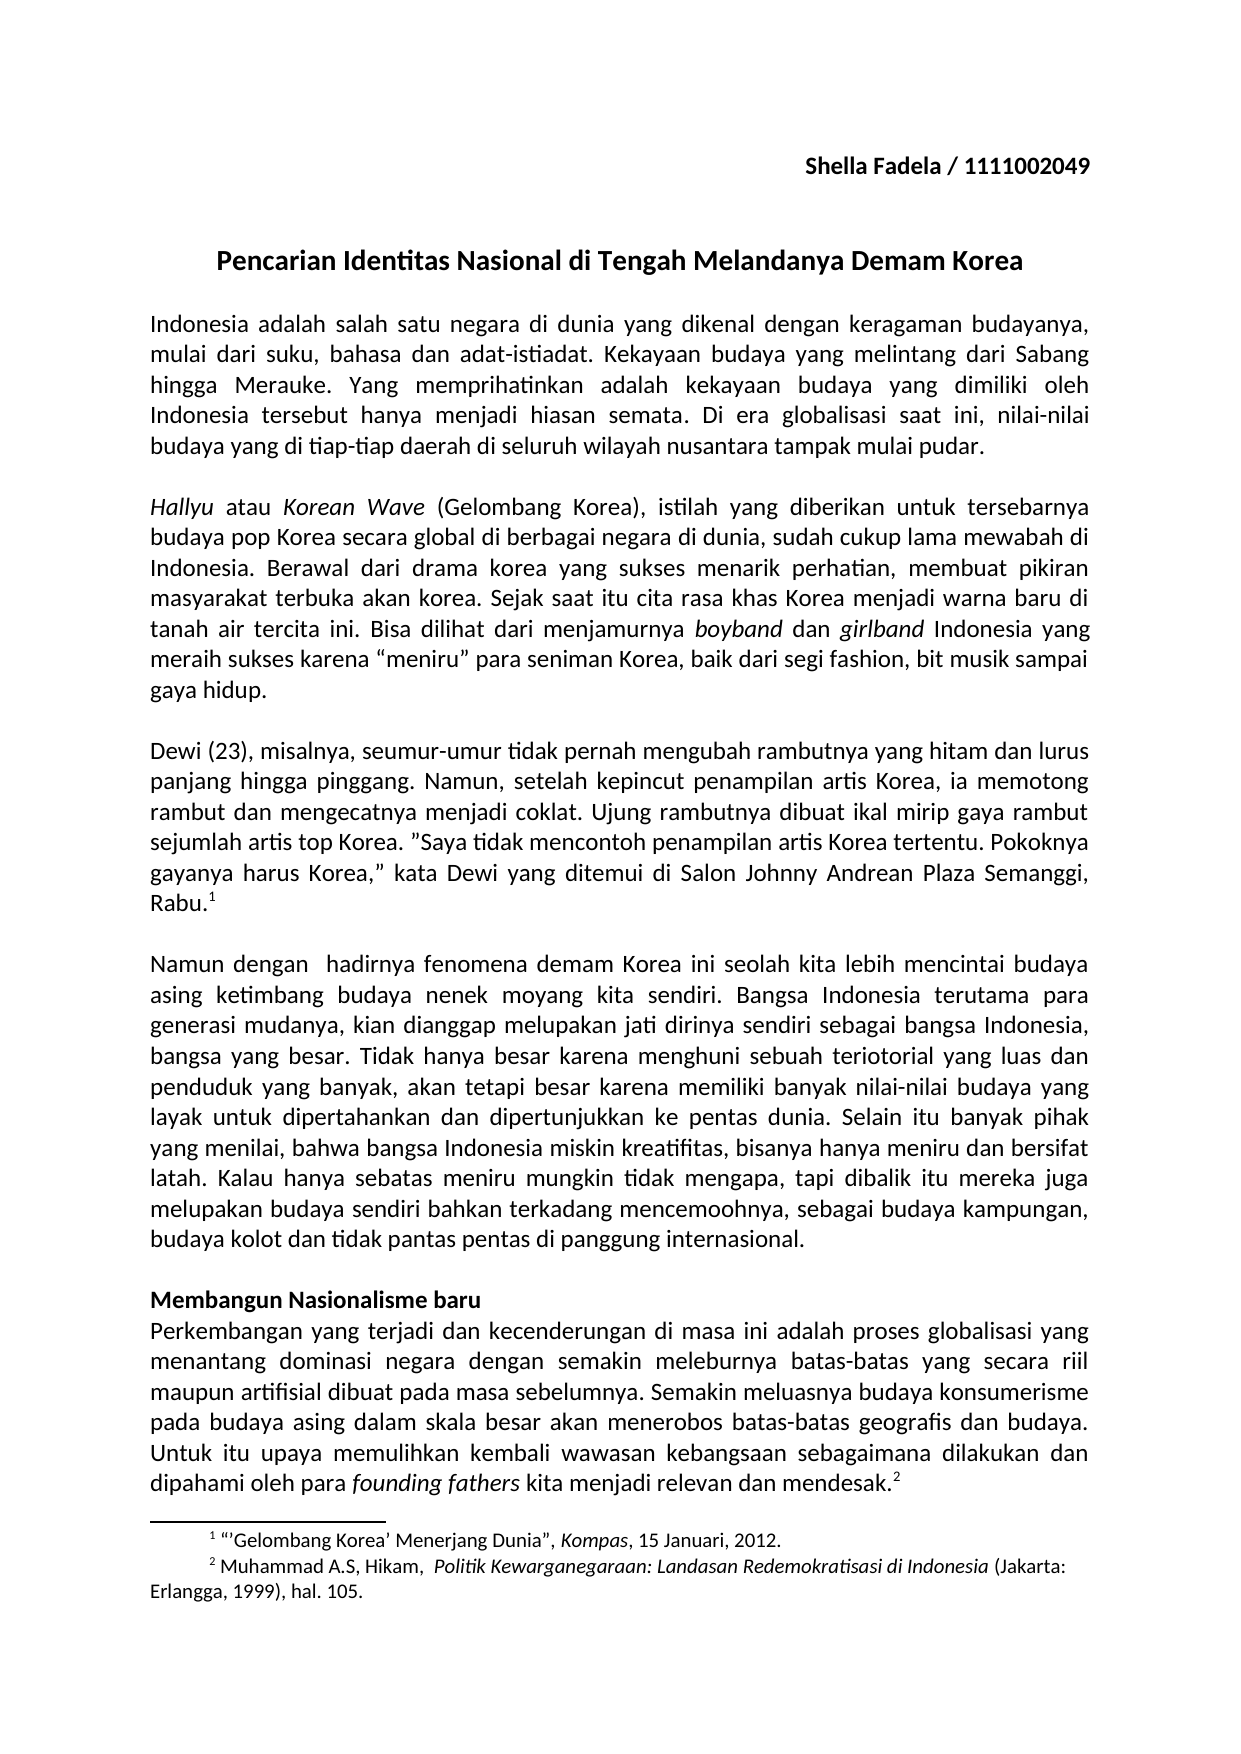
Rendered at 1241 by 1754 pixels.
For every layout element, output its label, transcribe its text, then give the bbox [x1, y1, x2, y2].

text Namun dengan hadirnya fenomena demam Korea ini seolah kita lebih mencintai budaya asing ketimbang budaya nenek moyang kita sendiri. Bangsa Indonesia terutama para generasi mudanya, kian dianggap melupakan jati dirinya sendiri sebagai bangsa Indonesia, bangsa yang besar. Tidak hanya besar karena menghuni sebuah teriotorial yang luas dan penduduk yang banyak, akan tetapi besar karena memiliki banyak nilai-nilai budaya yang layak untuk dipertahankan dan dipertunjukkan ke pentas dunia. Selain itu banyak pihak yang menilai, bahwa bangsa Indonesia miskin kreatifitas, bisanya hanya meniru dan bersifat latah. Kalau hanya sebatas meniru mungkin tidak mengapa, tapi dibalik itu mereka juga melupakan budaya sendiri bahkan terkadang mencemoohnya, sebagai budaya kampungan, budaya kolot dan tidak pantas pentas di panggung internasional. [150, 949, 1090, 1254]
text Membangun Nasionalisme baru [150, 1284, 1090, 1315]
text Hallyu atau Korean Wave (Gelombang Korea), istilah yang diberikan untuk tersebarnya budaya pop Korea secara global di berbagai negara di dunia, sudah cukup lama mewabah di Indonesia. Berawal dari drama korea yang sukses menarik perhatian, membuat pikiran masyarakat terbuka akan korea. Sejak saat itu cita rasa khas Korea menjadi warna baru di tanah air tercita ini. Bisa dilihat dari menjamurnya boyband dan girlband Indonesia yang meraih sukses karena “meniru” para seniman Korea, baik dari segi fashion, bit musik sampai gaya hidup. [150, 491, 1090, 704]
text Dewi (23), misalnya, seumur-umur tidak pernah mengubah rambutnya yang hitam dan lurus panjang hingga pinggang. Namun, setelah kepincut penampilan artis Korea, ia memotong rambut dan mengecatnya menjadi coklat. Ujung rambutnya dibuat ikal mirip gaya rambut sejumlah artis top Korea. ”Saya tidak mencontoh penampilan artis Korea tertentu. Pokoknya gayanya harus Korea,” kata Dewi yang ditemui di Salon Johnny Andrean Plaza Semanggi, Rabu. [150, 735, 1090, 918]
text Shella Fadela / 1111002049 [150, 150, 1090, 181]
text Pencarian Identitas Nasional di Tengah Melandanya Demam Korea [150, 242, 1090, 277]
text Indonesia adalah salah satu negara di dunia yang dikenal dengan keragaman budayanya, mulai dari suku, bahasa dan adat-istiadat. Kekayaan budaya yang melintang dari Sabang hingga Merauke. Yang memprihatinkan adalah kekayaan budaya yang dimiliki oleh Indonesia tersebut hanya menjadi hiasan semata. Di era globalisasi saat ini, nilai-nilai budaya yang di tiap-tiap daerah di seluruh wilayah nusantara tampak mulai pudar. [150, 308, 1090, 460]
text Perkembangan yang terjadi dan kecenderungan di masa ini adalah proses globalisasi yang menantang dominasi negara dengan semakin meleburnya batas-batas yang secara riil maupun artifisial dibuat pada masa sebelumnya. Semakin meluasnya budaya konsumerisme pada budaya asing dalam skala besar akan menerobos batas-batas geografis dan budaya. Untuk itu upaya memulihkan kembali wawasan kebangsaan sebagaimana dilakukan dan dipahami oleh para founding fathers kita menjadi relevan dan mendesak. [150, 1315, 1090, 1498]
